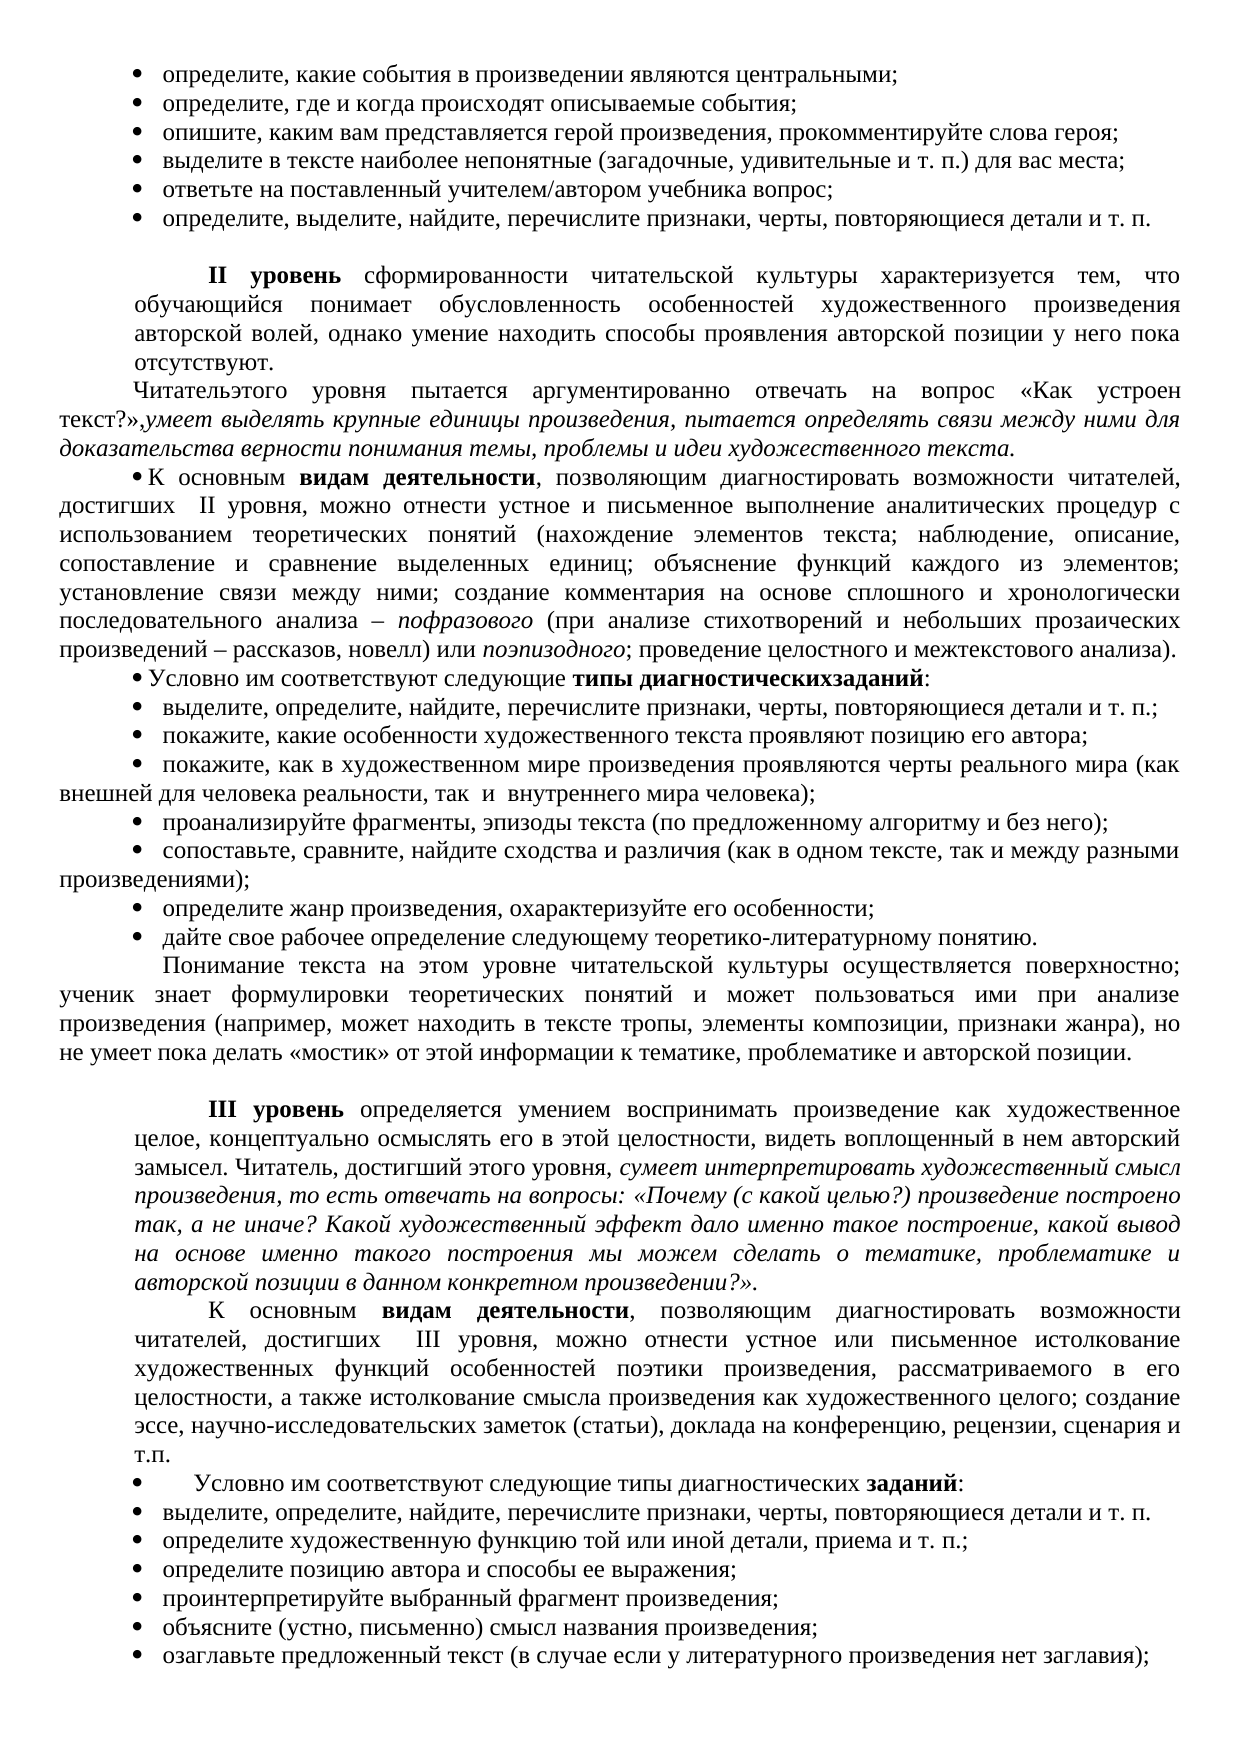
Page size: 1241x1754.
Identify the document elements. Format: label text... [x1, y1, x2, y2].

list определите художественную функцию той или иной детали, приема и т. п.; [59, 1525, 1181, 1554]
list опишите, каким вам представляется герой произведения, прокомментируйте слова героя; [59, 117, 1181, 145]
list дайте свое рабочее определение следующему теоретико-литературному понятию. [59, 922, 1181, 950]
list определите, какие события в произведении являются центральными; [59, 59, 1181, 88]
list проанализируйте фрагменты, эпизоды текста (по предложенному алгоритму и без него); [59, 807, 1181, 835]
list выделите в тексте наиболее непонятные (загадочные, удивительные и т. п.) для вас места; [59, 145, 1181, 174]
list покажите, какие особенности художественного текста проявляют позицию его автора; [59, 720, 1181, 749]
list определите жанр произведения, охарактеризуйте его особенности; [59, 893, 1181, 922]
text Понимание текста на этом уровне читательской культуры осуществляется поверхностно; ученик знает формулировки теоретических понятий и может пользоваться ими при анализе произведения (например, может находить в тексте тропы, элементы композиции, признаки жанра), но не умеет пока делать «мостик» от этой информации к тематике, проблематике и авторской позиции. [59, 950, 1181, 1065]
list объясните (устно, письменно) смысл названия произведения; [59, 1612, 1181, 1640]
list выделите, определите, найдите, перечислите признаки, черты, повторяющиеся детали и т. п. [59, 1497, 1181, 1525]
list определите позицию автора и способы ее выражения; [59, 1554, 1181, 1583]
list выделите, определите, найдите, перечислите признаки, черты, повторяющиеся детали и т. п.; [59, 692, 1181, 720]
list проинтерпретируйте выбранный фрагмент произведения; [59, 1583, 1181, 1612]
text Читательэтого уровня пытается аргументированно отвечать на вопрос «Как устроен текст?»,умеет выделять крупные единицы произведения, пытается определять связи между ними для доказательства верности понимания темы, проблемы и идеи художественного текста. [59, 375, 1181, 462]
list сопоставьте, сравните, найдите сходства и различия (как в одном тексте, так и между разными произведениями); [59, 835, 1181, 893]
list определите, выделите, найдите, перечислите признаки, черты, повторяющиеся детали и т. п. [59, 203, 1181, 232]
list ответьте на поставленный учителем/автором учебника вопрос; [59, 174, 1181, 203]
text II уровень сформированности читательской культуры характеризуется тем, что обучающийся понимает обусловленность особенностей художественного произведения авторской волей, однако умение находить способы проявления авторской позиции у него пока отсутствуют. [134, 260, 1181, 375]
list К основным видам деятельности, позволяющим диагностировать возможности читателей, достигших II уровня, можно отнести устное и письменное выполнение аналитических процедур с использованием теоретических понятий (нахождение элементов текста; наблюдение, описание, сопоставление и сравнение выделенных единиц; объяснение функций каждого из элементов; установление связи между ними; создание комментария на основе сплошного и хронологически последовательного анализа – пофразового (при анализе стихотворений и небольших прозаических произведений – рассказов, новелл) или поэпизодного; проведение целостного и межтекстового анализа). [59, 462, 1181, 663]
list озаглавьте предложенный текст (в случае если у литературного произведения нет заглавия); [59, 1640, 1181, 1669]
list Условно им соответствуют следующие типы диагностических заданий: [59, 1468, 1181, 1497]
list Условно им соответствуют следующие типы диагностическихзаданий: [59, 663, 1181, 692]
list покажите, как в художественном мире произведения проявляются черты реального мира (как внешней для человека реальности, так и внутреннего мира человека); [59, 749, 1181, 807]
text III уровень определяется умением воспринимать произведение как художественное целое, концептуально осмыслять его в этой целостности, видеть воплощенный в нем авторский замысел. Читатель, достигший этого уровня, сумеет интерпретировать художественный смысл произведения, то есть отвечать на вопросы: «Почему (с какой целью?) произведение построено так, а не иначе? Какой художественный эффект дало именно такое построение, какой вывод на основе именно такого построения мы можем сделать о тематике, проблематике и авторской позиции в данном конкретном произведении?». [134, 1094, 1181, 1295]
list определите, где и когда происходят описываемые события; [59, 88, 1181, 117]
text К основным видам деятельности, позволяющим диагностировать возможности читателей, достигших III уровня, можно отнести устное или письменное истолкование художественных функций особенностей поэтики произведения, рассматриваемого в его целостности, а также истолкование смысла произведения как художественного целого; создание эссе, научно-исследовательских заметок (статьи), доклада на конференцию, рецензии, сценария и т.п. [134, 1295, 1181, 1468]
